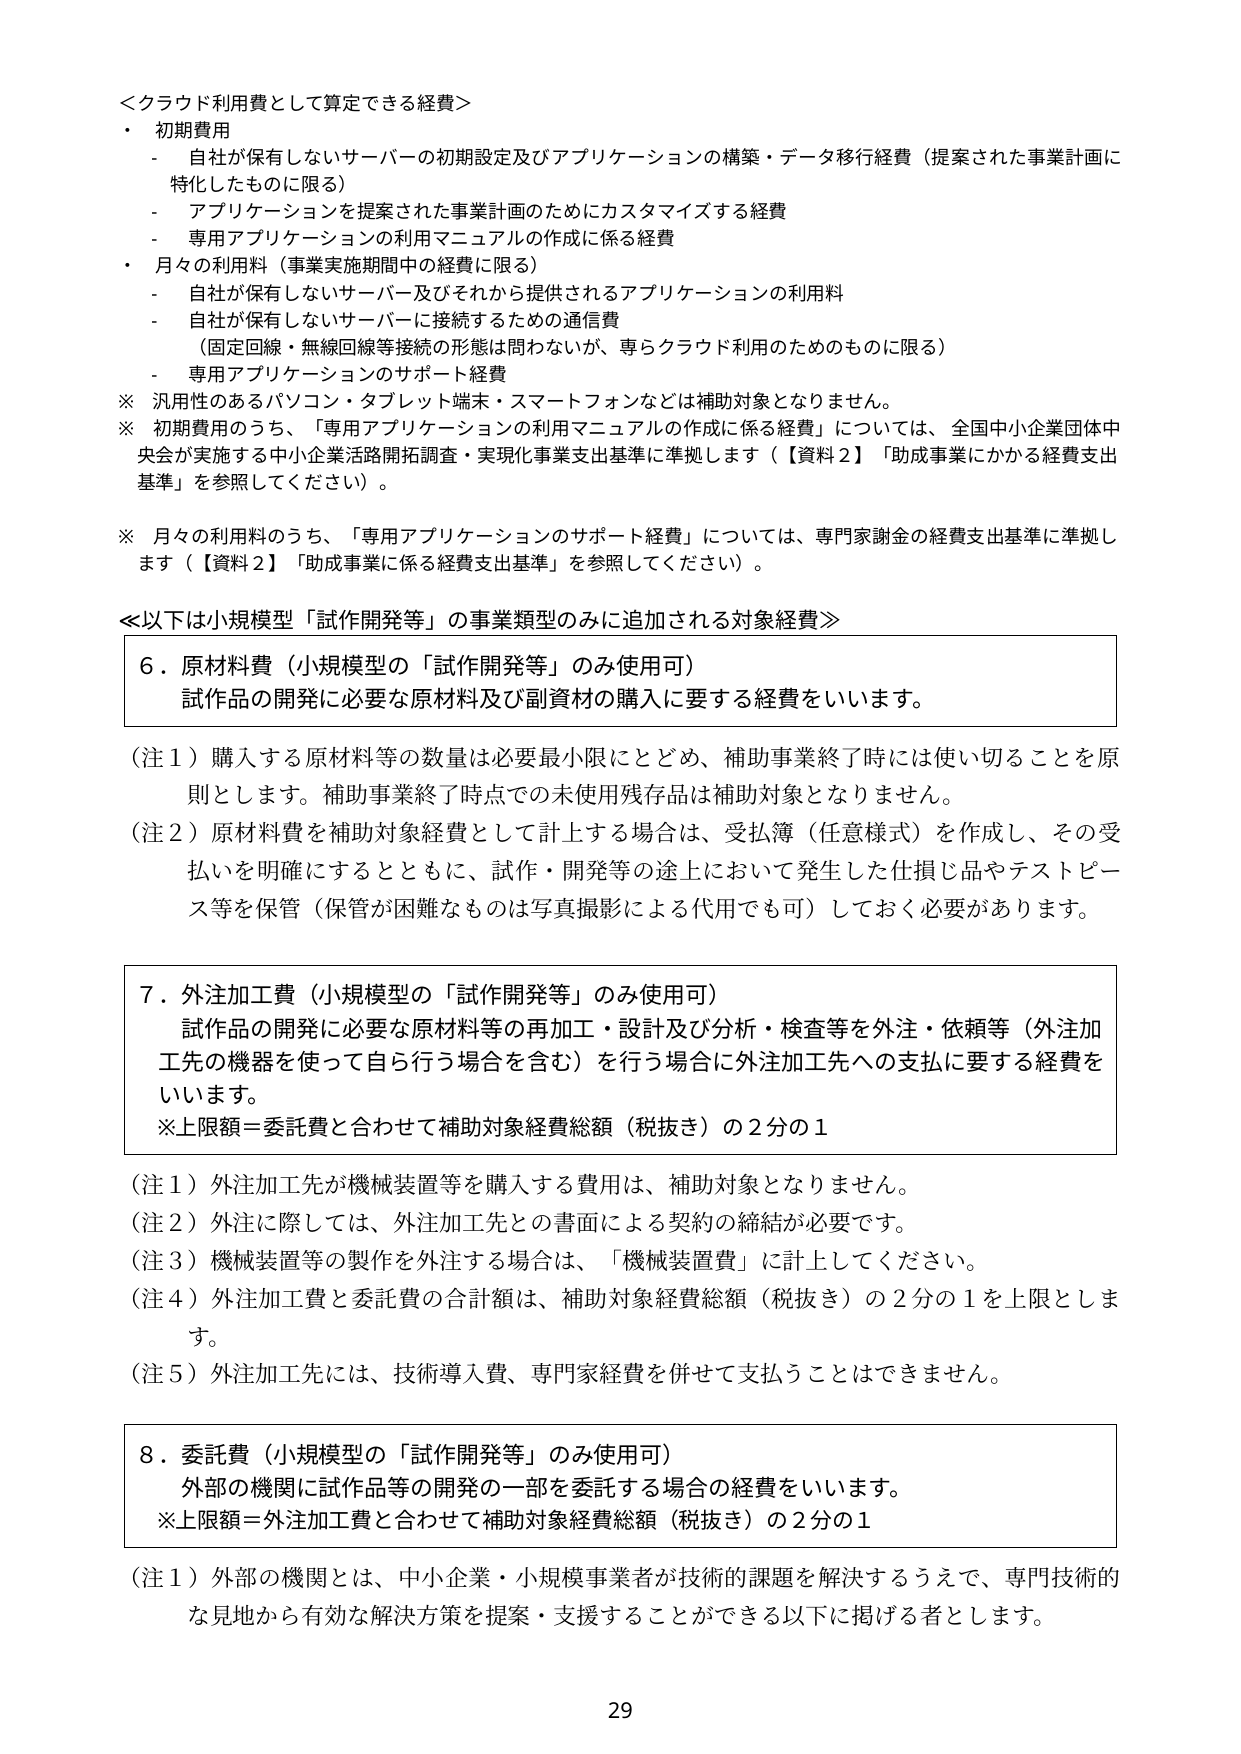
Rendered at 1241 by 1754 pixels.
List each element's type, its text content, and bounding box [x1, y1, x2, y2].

table_header ８．委託費（小規模型の「試作開発等」のみ使用可） 外部の機関に試作品等の開発の一部を委託する場合の経費をいいます。 ※上限額＝外注加工費と合わせて補助対象経費総額（税抜き）の２分の１ [125, 1425, 1116, 1547]
list アプリケーションを提案された事業計画のためにカスタマイズする経費 [151, 197, 1122, 224]
text （注１）外部の機関とは、中小企業・小規模事業者が技術的課題を解決するうえで、専門技術的な見地から有効な解決方策を提案・支援することができる以下に掲げる者とします。 [118, 1560, 1122, 1631]
text ・ 初期費用 [118, 116, 1122, 143]
text （注２）外注に際しては、外注加工先との書面による契約の締結が必要です。 [118, 1205, 1122, 1238]
table_header ６．原材料費（小規模型の「試作開発等」のみ使用可） 試作品の開発に必要な原材料及び副資材の購入に要する経費をいいます。 [125, 636, 1116, 726]
text （注１）購入する原材料等の数量は必要最小限にとどめ、補助事業終了時には使い切ることを原則とします。補助事業終了時点での未使用残存品は補助対象となりません。 [118, 739, 1122, 810]
text （注３）機械装置等の製作を外注する場合は、「機械装置費」に計上してください。 [118, 1243, 1122, 1276]
text （注４）外注加工費と委託費の合計額は、補助対象経費総額（税抜き）の２分の１を上限とします。 [118, 1281, 1122, 1352]
list 専用アプリケーションのサポート経費 [151, 359, 1122, 387]
text （注５）外注加工先には、技術導入費、専門家経費を併せて支払うことはできません。 [118, 1356, 1122, 1389]
text ※ 月々の利用料のうち、「専用アプリケーションのサポート経費」については、専門家謝金の経費支出基準に準拠します（【資料２】「助成事業に係る経費支出基準」を参照してください）。 [118, 522, 1122, 576]
list 専用アプリケーションの利用マニュアルの作成に係る経費 [151, 224, 1122, 251]
text ≪以下は小規模型「試作開発等」の事業類型のみに追加される対象経費≫ [118, 603, 1122, 635]
text （注２）原材料費を補助対象経費として計上する場合は、受払簿（任意様式）を作成し、その受払いを明確にするとともに、試作・開発等の途上において発生した仕損じ品やテストピース等を保管（保管が困難なものは写真撮影による代用でも可）しておく必要があります。 [118, 815, 1122, 924]
list 自社が保有しないサーバーに接続するための通信費 [151, 305, 1122, 332]
text （注１）外注加工先が機械装置等を購入する費用は、補助対象となりません。 [118, 1167, 1122, 1200]
text ※ 汎用性のあるパソコン・タブレット端末・スマートフォンなどは補助対象となりません。 [118, 387, 1122, 414]
list 自社が保有しないサーバーの初期設定及びアプリケーションの構築・データ移行経費（提案された事業計画に特化したものに限る） [151, 143, 1122, 197]
text ※ 初期費用のうち、「専用アプリケーションの利用マニュアルの作成に係る経費」については、全国中小企業団体中央会が実施する中小企業活路開拓調査・実現化事業支出基準に準拠します（【資料２】「助成事業にかかる経費支出基準」を参照してください）。 [118, 414, 1122, 495]
text ・ 月々の利用料（事業実施期間中の経費に限る） [118, 251, 1122, 278]
table_header ７．外注加工費（小規模型の「試作開発等」のみ使用可） 試作品の開発に必要な原材料等の再加工・設計及び分析・検査等を外注・依頼等（外注加工先の機器を使って自ら行う場合を含む）を行う場合に外注加工先への支払に要する経費をいいます。 ※上限額＝委託費と合わせて補助対象経費総額（税抜き）の２分の１ [125, 966, 1116, 1154]
text ＜クラウド利用費として算定できる経費＞ [118, 89, 1122, 116]
text （固定回線・無線回線等接続の形態は問わないが、専らクラウド利用のためのものに限る） [151, 332, 1122, 359]
list 自社が保有しないサーバー及びそれから提供されるアプリケーションの利用料 [151, 278, 1122, 305]
